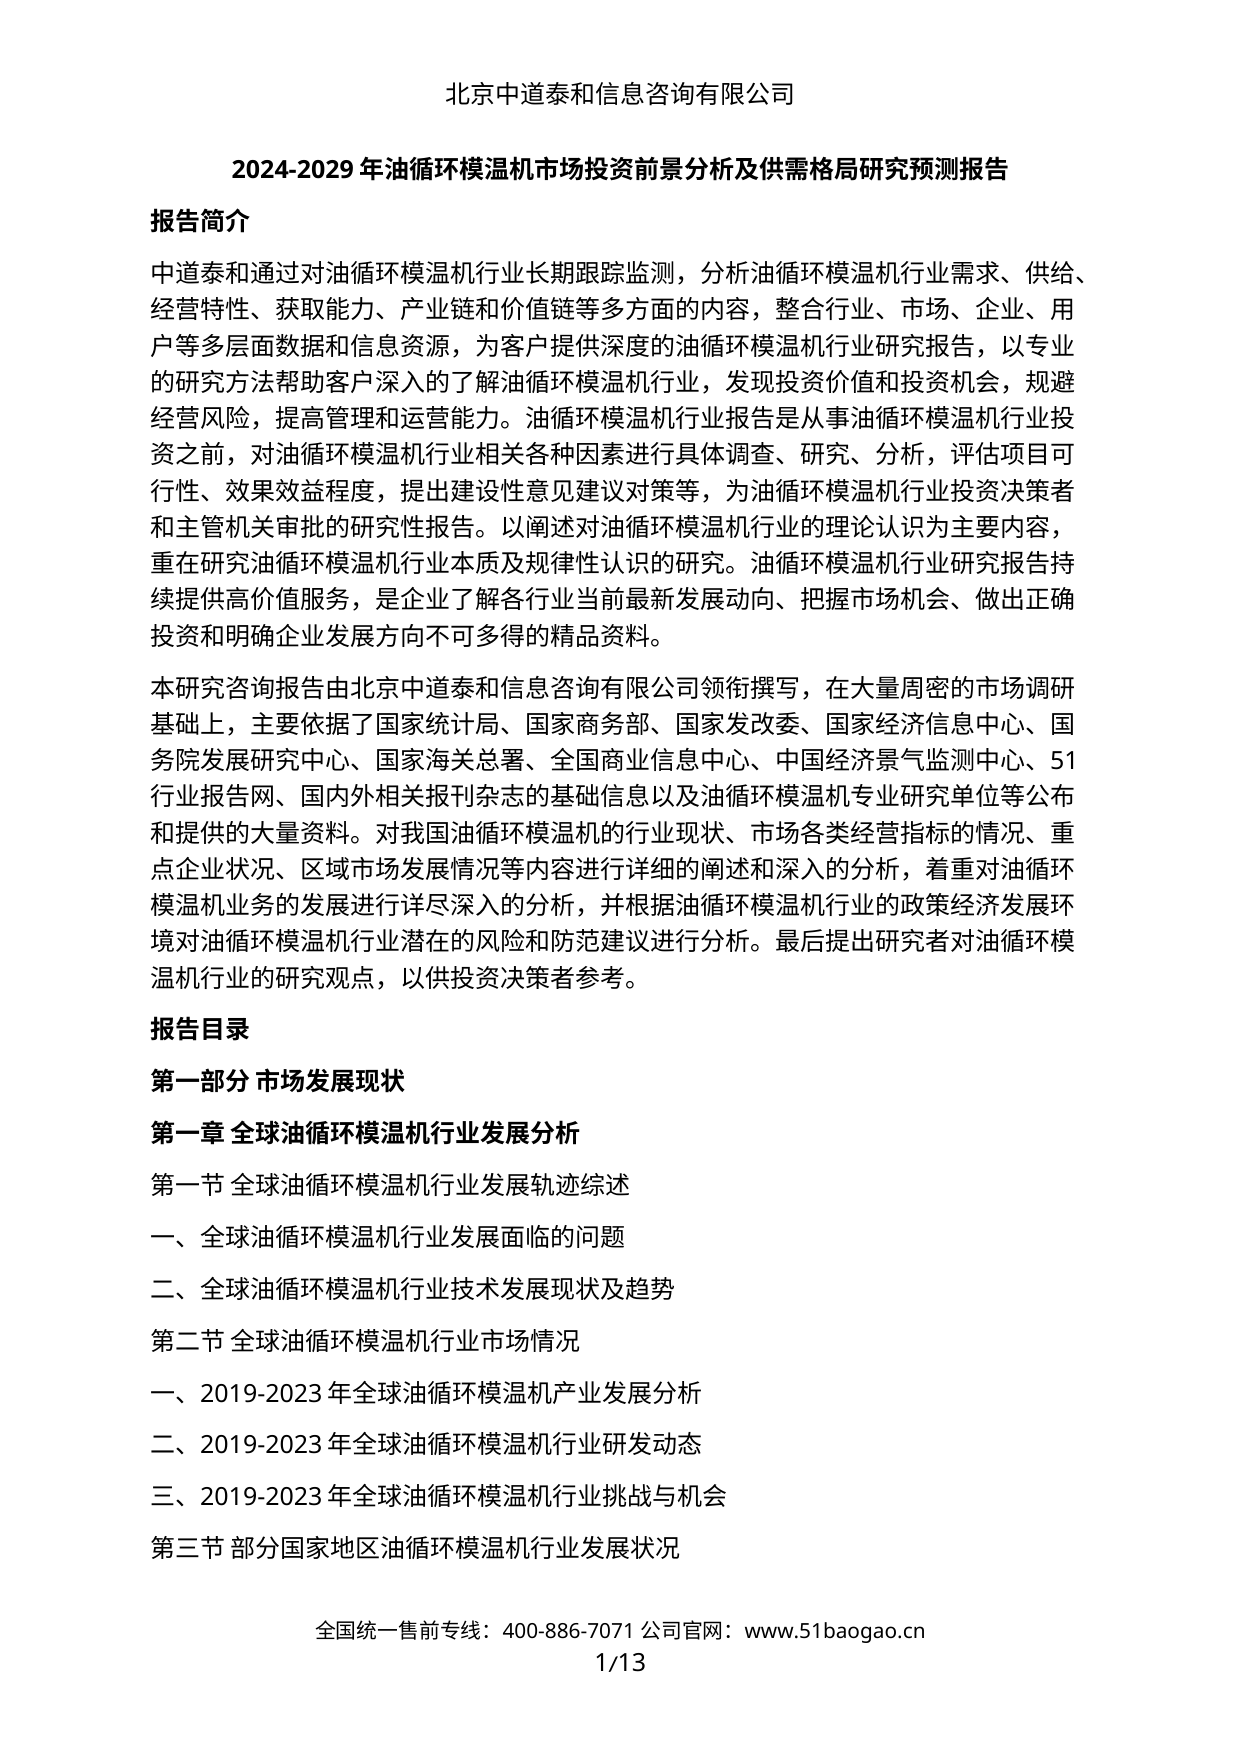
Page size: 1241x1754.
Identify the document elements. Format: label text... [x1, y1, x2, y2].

text 一、2019-2023年全球油循环模温机产业发展分析 [150, 1373, 1090, 1409]
text 本研究咨询报告由北京中道泰和信息咨询有限公司领衔撰写，在大量周密的市场调研基础上，主要依据了国家统计局、国家商务部、国家发改委、国家经济信息中心、国务院发展研究中心、国家海关总署、全国商业信息中心、中国经济景气监测中心、51行业报告网、国内外相关报刊杂志的基础信息以及油循环模温机专业研究单位等公布和提供的大量资料。对我国油循环模温机的行业现状、市场各类经营指标的情况、重点企业状况、区域市场发展情况等内容进行详细的阐述和深入的分析，着重对油循环模温机业务的发展进行详尽深入的分析，并根据油循环模温机行业的政策经济发展环境对油循环模温机行业潜在的风险和防范建议进行分析。最后提出研究者对油循环模温机行业的研究观点，以供投资决策者参考。 [150, 668, 1090, 994]
text 报告简介 [150, 202, 1090, 238]
text 第一章 全球油循环模温机行业发展分析 [150, 1114, 1090, 1150]
text 三、2019-2023年全球油循环模温机行业挑战与机会 [150, 1477, 1090, 1513]
text 第三节 部分国家地区油循环模温机行业发展状况 [150, 1529, 1090, 1565]
text 二、全球油循环模温机行业技术发展现状及趋势 [150, 1269, 1090, 1306]
text 第一部分 市场发展现状 [150, 1062, 1090, 1098]
text 第二节 全球油循环模温机行业市场情况 [150, 1321, 1090, 1357]
text 一、全球油循环模温机行业发展面临的问题 [150, 1217, 1090, 1254]
text 2024-2029年油循环模温机市场投资前景分析及供需格局研究预测报告 [150, 150, 1090, 186]
text 中道泰和通过对油循环模温机行业长期跟踪监测，分析油循环模温机行业需求、供给、经营特性、获取能力、产业链和价值链等多方面的内容，整合行业、市场、企业、用户等多层面数据和信息资源，为客户提供深度的油循环模温机行业研究报告，以专业的研究方法帮助客户深入的了解油循环模温机行业，发现投资价值和投资机会，规避经营风险，提高管理和运营能力。油循环模温机行业报告是从事油循环模温机行业投资之前，对油循环模温机行业相关各种因素进行具体调查、研究、分析，评估项目可行性、效果效益程度，提出建设性意见建议对策等，为油循环模温机行业投资决策者和主管机关审批的研究性报告。以阐述对油循环模温机行业的理论认识为主要内容，重在研究油循环模温机行业本质及规律性认识的研究。油循环模温机行业研究报告持续提供高价值服务，是企业了解各行业当前最新发展动向、把握市场机会、做出正确投资和明确企业发展方向不可多得的精品资料。 [150, 254, 1090, 652]
text 第一节 全球油循环模温机行业发展轨迹综述 [150, 1166, 1090, 1202]
text 报告目录 [150, 1010, 1090, 1046]
text 二、2019-2023年全球油循环模温机行业研发动态 [150, 1425, 1090, 1461]
